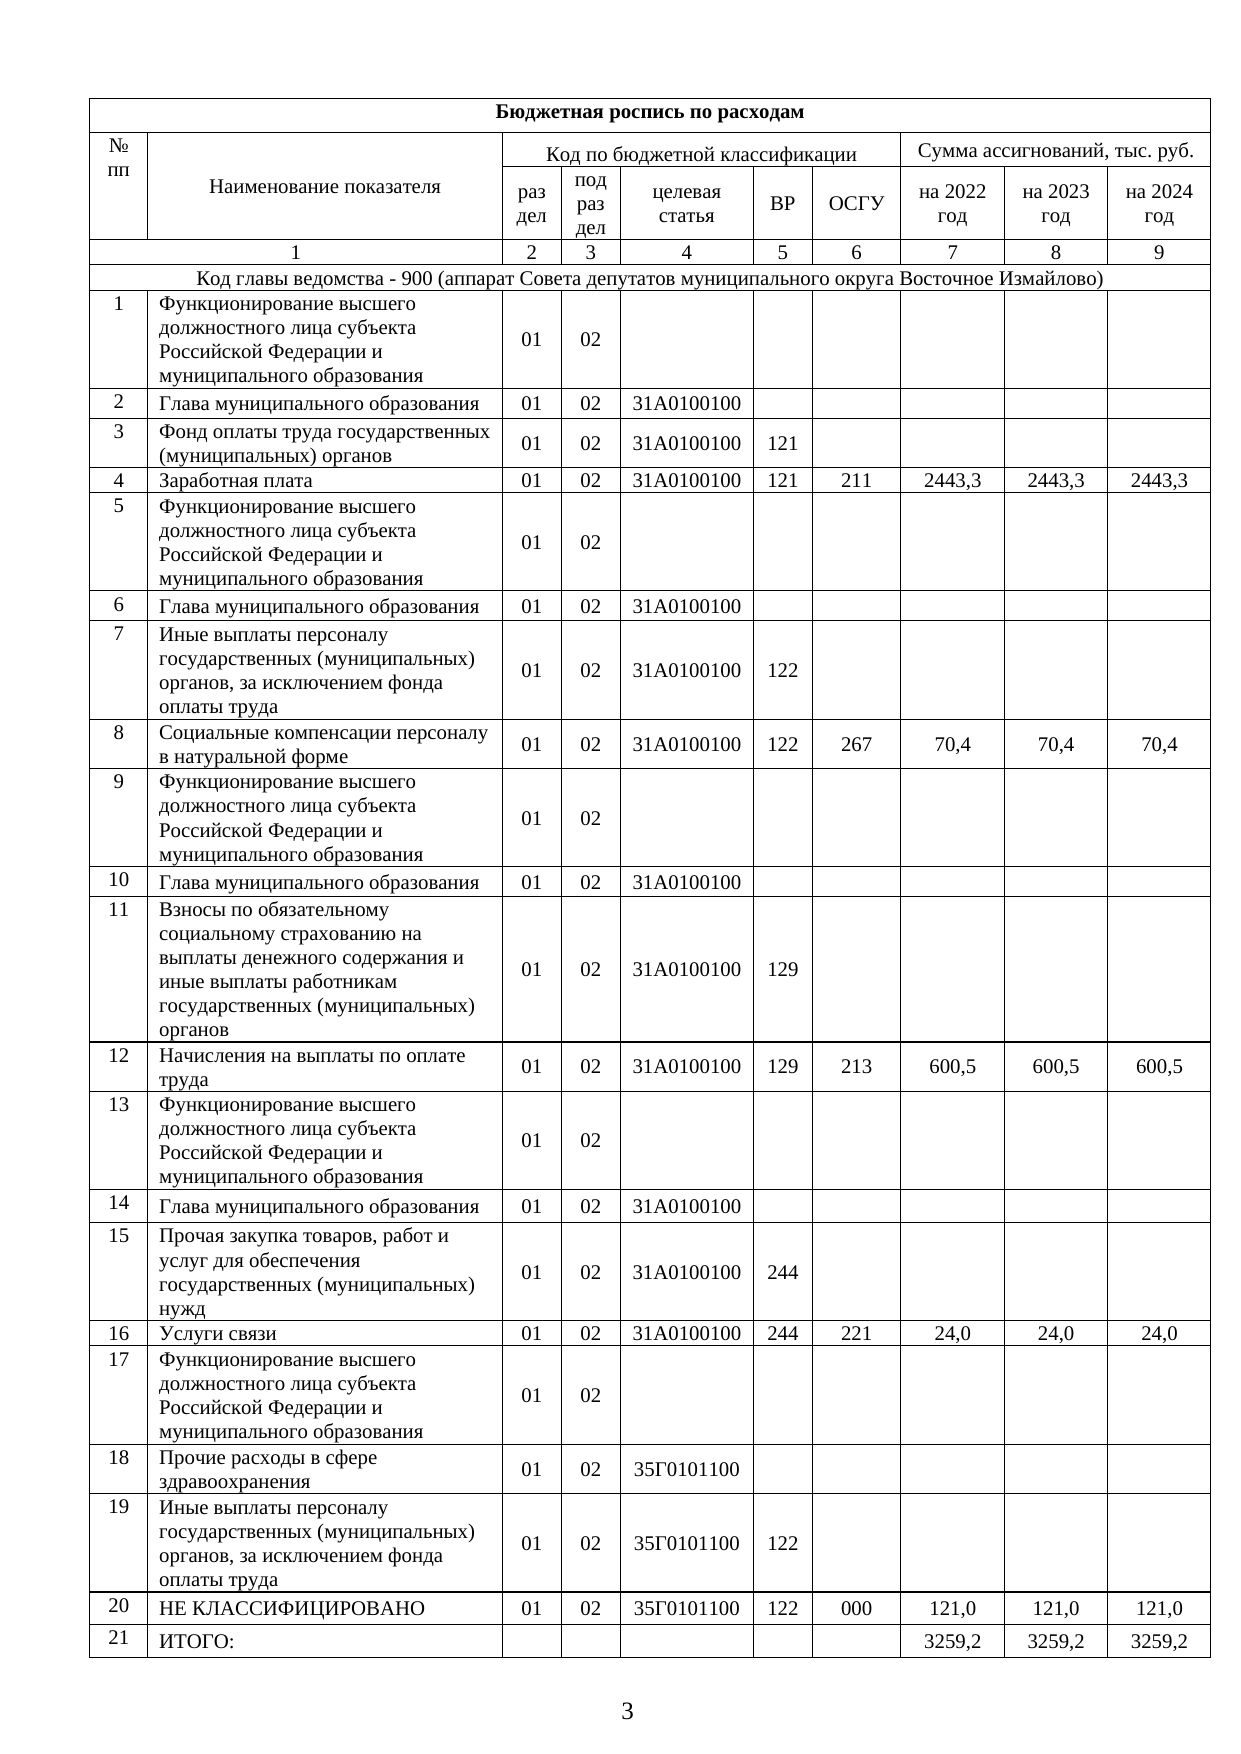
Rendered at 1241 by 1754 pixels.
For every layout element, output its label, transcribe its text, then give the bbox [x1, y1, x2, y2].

table_cell [1108, 1223, 1210, 1320]
table_cell 02 [562, 468, 620, 492]
table_cell 7 [90, 621, 147, 719]
table_cell 02 [562, 1223, 620, 1320]
table_cell 35Г0101100 [621, 1445, 753, 1493]
table_cell 31А0100100 [621, 621, 753, 719]
table_cell Код главы ведомства - 900 (аппарат Совета депутатов муниципального округа Восточное Измайлово) [90, 265, 1210, 289]
table_cell 267 [813, 720, 900, 768]
table_cell 01 [503, 720, 561, 768]
table_cell 122 [754, 1494, 812, 1591]
table_cell [1005, 1445, 1107, 1493]
table_cell [1005, 897, 1107, 1041]
table_cell Фонд оплаты труда государственных (муниципальных) органов [148, 419, 502, 467]
table_cell Сумма ассигнований, тыс. руб. [901, 133, 1210, 166]
table_cell [813, 1625, 900, 1657]
table_cell Глава муниципального образования [148, 1190, 502, 1222]
table_cell [1005, 591, 1107, 620]
table_cell 01 [503, 468, 561, 492]
table_cell 01 [503, 1223, 561, 1320]
table_cell 1 [90, 291, 147, 388]
table_cell Глава муниципального образования [148, 591, 502, 620]
table_cell [1108, 419, 1210, 467]
table_cell [754, 1445, 812, 1493]
table_cell Функционирование высшего должностного лица субъекта Российской Федерации и муниципального образования [148, 291, 502, 388]
table_cell 244 [754, 1321, 812, 1345]
table_cell [1108, 389, 1210, 418]
table_cell [1108, 1494, 1210, 1591]
table_cell [1005, 419, 1107, 467]
table_cell 2 [503, 240, 561, 264]
table_cell 24,0 [1108, 1321, 1210, 1345]
table_cell Функционирование высшего должностного лица субъекта Российской Федерации и муниципального образования [148, 1346, 502, 1444]
table_cell 129 [754, 1043, 812, 1091]
table_cell 4 [621, 240, 753, 264]
table_cell [813, 419, 900, 467]
table_cell [901, 591, 1004, 620]
table_cell Код по бюджетной классификации [503, 133, 900, 166]
table_cell [754, 769, 812, 866]
table_cell 24,0 [901, 1321, 1004, 1345]
table_cell [813, 1494, 900, 1591]
table_cell 01 [503, 1190, 561, 1222]
table_cell Функционирование высшего должностного лица субъекта Российской Федерации и муниципального образования [148, 1092, 502, 1189]
table_cell Глава муниципального образования [148, 389, 502, 418]
table_cell 8 [1005, 240, 1107, 264]
table_cell 122 [754, 720, 812, 768]
table_cell 9 [90, 769, 147, 866]
table_cell 02 [562, 1092, 620, 1189]
table_cell [1108, 1190, 1210, 1222]
table_cell 6 [90, 591, 147, 620]
table_cell 70,4 [1005, 720, 1107, 768]
table_cell [621, 1625, 753, 1657]
table_cell 02 [562, 867, 620, 896]
table_cell 6 [813, 240, 900, 264]
table_cell 01 [503, 493, 561, 590]
table_cell 02 [562, 1321, 620, 1345]
table_cell 11 [90, 897, 147, 1041]
table_cell [754, 867, 812, 896]
table_cell на 2023 год [1005, 167, 1107, 239]
table_cell [562, 1625, 620, 1657]
table_cell Социальные компенсации персоналу в натуральной форме [148, 720, 502, 768]
table_cell 02 [562, 1494, 620, 1591]
table_cell [1005, 493, 1107, 590]
table_cell 35Г0101100 [621, 1494, 753, 1591]
table_cell [813, 1190, 900, 1222]
table_cell 122 [754, 621, 812, 719]
table_cell [1108, 867, 1210, 896]
table_cell 600,5 [1005, 1043, 1107, 1091]
table_cell [901, 621, 1004, 719]
table_cell 31А0100100 [621, 419, 753, 467]
table_cell [1108, 591, 1210, 620]
table_cell 121,0 [1108, 1593, 1210, 1624]
table_cell Заработная плата [148, 468, 502, 492]
table_cell 02 [562, 1346, 620, 1444]
table_cell 18 [90, 1445, 147, 1493]
table_cell 121,0 [1005, 1593, 1107, 1624]
table_cell 2443,3 [1005, 468, 1107, 492]
table_cell [1108, 1445, 1210, 1493]
table_cell 600,5 [1108, 1043, 1210, 1091]
table_cell на 2022 год [901, 167, 1004, 239]
table_cell 02 [562, 621, 620, 719]
table_cell [813, 591, 900, 620]
table_cell 01 [503, 621, 561, 719]
table_cell 244 [754, 1223, 812, 1320]
table_cell [621, 291, 753, 388]
table_cell ВР [754, 167, 812, 239]
table_cell 01 [503, 867, 561, 896]
table_cell 02 [562, 720, 620, 768]
table_cell 01 [503, 1092, 561, 1189]
table_cell раздел [503, 167, 561, 239]
table_cell ИТОГО: [148, 1625, 502, 1657]
table_cell 121 [754, 419, 812, 467]
table_cell 31А0100100 [621, 867, 753, 896]
table_cell 01 [503, 769, 561, 866]
table_cell 02 [562, 389, 620, 418]
table_cell 7 [901, 240, 1004, 264]
table_cell Глава муниципального образования [148, 867, 502, 896]
table_cell [901, 291, 1004, 388]
table_cell [813, 389, 900, 418]
table_cell 01 [503, 291, 561, 388]
table_cell [1005, 1092, 1107, 1189]
table_cell [754, 493, 812, 590]
table_cell [1108, 291, 1210, 388]
table_cell 31А0100100 [621, 591, 753, 620]
table_cell [754, 591, 812, 620]
table_cell Услуги связи [148, 1321, 502, 1345]
table_cell [1005, 389, 1107, 418]
table_cell подраздел [562, 167, 620, 239]
table_cell 01 [503, 1346, 561, 1444]
table_cell 31А0100100 [621, 1190, 753, 1222]
table_cell [813, 291, 900, 388]
table_cell 02 [562, 291, 620, 388]
table_cell [901, 1445, 1004, 1493]
table_cell 221 [813, 1321, 900, 1345]
table_cell [813, 897, 900, 1041]
table_cell Функционирование высшего должностного лица субъекта Российской Федерации и муниципального образования [148, 493, 502, 590]
table_cell 31А0100100 [621, 389, 753, 418]
table_cell 01 [503, 389, 561, 418]
table_cell [621, 769, 753, 866]
table_cell 01 [503, 897, 561, 1041]
table_cell целевая статья [621, 167, 753, 239]
table_cell [621, 1092, 753, 1189]
table_cell [813, 621, 900, 719]
table_cell 02 [562, 897, 620, 1041]
table_cell Взносы по обязательному социальному страхованию на выплаты денежного содержания и иные выплаты работникам государственных (муниципальных) органов [148, 897, 502, 1041]
table_cell [754, 1092, 812, 1189]
table_cell 24,0 [1005, 1321, 1107, 1345]
table_cell Наименование показателя [148, 133, 502, 239]
table_cell 17 [90, 1346, 147, 1444]
table_cell 600,5 [901, 1043, 1004, 1091]
table_cell 70,4 [1108, 720, 1210, 768]
table_cell Начисления на выплаты по оплате труда [148, 1043, 502, 1091]
table_cell [1108, 621, 1210, 719]
table_cell [901, 1190, 1004, 1222]
table_cell 01 [503, 1321, 561, 1345]
table_cell Иные выплаты персоналу государственных (муниципальных) органов, за исключением фонда оплаты труда [148, 621, 502, 719]
table_cell [813, 867, 900, 896]
table_cell [754, 1190, 812, 1222]
table_cell 02 [562, 769, 620, 866]
table_cell [813, 769, 900, 866]
table_cell 15 [90, 1223, 147, 1320]
table_cell [1005, 769, 1107, 866]
table_cell [1005, 1190, 1107, 1222]
table_cell [813, 1445, 900, 1493]
table_cell [1005, 621, 1107, 719]
table_cell 31А0100100 [621, 468, 753, 492]
table_cell [1108, 897, 1210, 1041]
table_cell 129 [754, 897, 812, 1041]
table_cell 02 [562, 493, 620, 590]
table_cell 31А0100100 [621, 897, 753, 1041]
table_cell 01 [503, 591, 561, 620]
table_cell 02 [562, 1043, 620, 1091]
table_cell 3259,2 [901, 1625, 1004, 1657]
table_cell [813, 1223, 900, 1320]
table_cell 4 [90, 468, 147, 492]
table_cell 70,4 [901, 720, 1004, 768]
table_cell 121,0 [901, 1593, 1004, 1624]
table_cell [1005, 1494, 1107, 1591]
table_cell [621, 1346, 753, 1444]
table_cell 31А0100100 [621, 1223, 753, 1320]
table_cell 2443,3 [901, 468, 1004, 492]
table_cell [901, 1223, 1004, 1320]
table_cell 12 [90, 1043, 147, 1091]
table_cell 01 [503, 1043, 561, 1091]
table_cell 31А0100100 [621, 720, 753, 768]
table_cell 121 [754, 468, 812, 492]
table_cell [1005, 291, 1107, 388]
table_cell [1108, 1092, 1210, 1189]
table_cell [1005, 867, 1107, 896]
table_cell [901, 769, 1004, 866]
table_cell 31А0100100 [621, 1321, 753, 1345]
table_cell [503, 1625, 561, 1657]
table_cell 02 [562, 1190, 620, 1222]
table_cell 01 [503, 419, 561, 467]
table_cell 14 [90, 1190, 147, 1222]
table_cell [813, 493, 900, 590]
table_cell [754, 1346, 812, 1444]
table_cell № пп [90, 133, 147, 239]
table_cell 19 [90, 1494, 147, 1591]
table_cell 01 [503, 1445, 561, 1493]
table_cell [901, 1494, 1004, 1591]
table_cell [901, 1346, 1004, 1444]
table_cell 1 [90, 240, 502, 264]
table_cell [1108, 493, 1210, 590]
table_cell [754, 291, 812, 388]
table_cell [901, 389, 1004, 418]
table_cell [1005, 1346, 1107, 1444]
table_cell 21 [90, 1625, 147, 1657]
table_cell 000 [813, 1593, 900, 1624]
table_header Бюджетная роспись по расходам [90, 99, 1210, 132]
table_cell 02 [562, 591, 620, 620]
table_cell 3259,2 [1108, 1625, 1210, 1657]
table_cell [1108, 769, 1210, 866]
table_cell 16 [90, 1321, 147, 1345]
table_cell [901, 493, 1004, 590]
table_cell 213 [813, 1043, 900, 1091]
table_cell [1108, 1346, 1210, 1444]
table_cell Прочие расходы в сфере здравоохранения [148, 1445, 502, 1493]
table_cell Иные выплаты персоналу государственных (муниципальных) органов, за исключением фонда оплаты труда [148, 1494, 502, 1591]
table_cell 01 [503, 1593, 561, 1624]
table_cell 01 [503, 1494, 561, 1591]
table_cell [813, 1092, 900, 1189]
table_cell Прочая закупка товаров, работ и услуг для обеспечения государственных (муниципальных) нужд [148, 1223, 502, 1320]
table_cell 122 [754, 1593, 812, 1624]
table_cell 2443,3 [1108, 468, 1210, 492]
table_cell 20 [90, 1593, 147, 1624]
table_cell [621, 493, 753, 590]
table_cell 02 [562, 1445, 620, 1493]
table_cell 10 [90, 867, 147, 896]
table_cell Функционирование высшего должностного лица субъекта Российской Федерации и муниципального образования [148, 769, 502, 866]
table_cell 02 [562, 1593, 620, 1624]
table_cell 3 [562, 240, 620, 264]
table_cell ОСГУ [813, 167, 900, 239]
table_cell 2 [90, 389, 147, 418]
table_cell [813, 1346, 900, 1444]
table_cell [901, 867, 1004, 896]
table_cell [901, 419, 1004, 467]
table_cell [1005, 1223, 1107, 1320]
table_cell 211 [813, 468, 900, 492]
table_cell 3259,2 [1005, 1625, 1107, 1657]
table_cell 8 [90, 720, 147, 768]
table_cell [754, 1625, 812, 1657]
table_cell 35Г0101100 [621, 1593, 753, 1624]
table_cell 5 [754, 240, 812, 264]
table_cell [901, 1092, 1004, 1189]
table_cell 5 [90, 493, 147, 590]
table_cell 31А0100100 [621, 1043, 753, 1091]
table_cell [754, 389, 812, 418]
table_cell 9 [1108, 240, 1210, 264]
table_cell на 2024 год [1108, 167, 1210, 239]
table_cell [901, 897, 1004, 1041]
table_cell 02 [562, 419, 620, 467]
table_cell 3 [90, 419, 147, 467]
table_cell 13 [90, 1092, 147, 1189]
table_cell НЕ КЛАССИФИЦИРОВАНО [148, 1593, 502, 1624]
